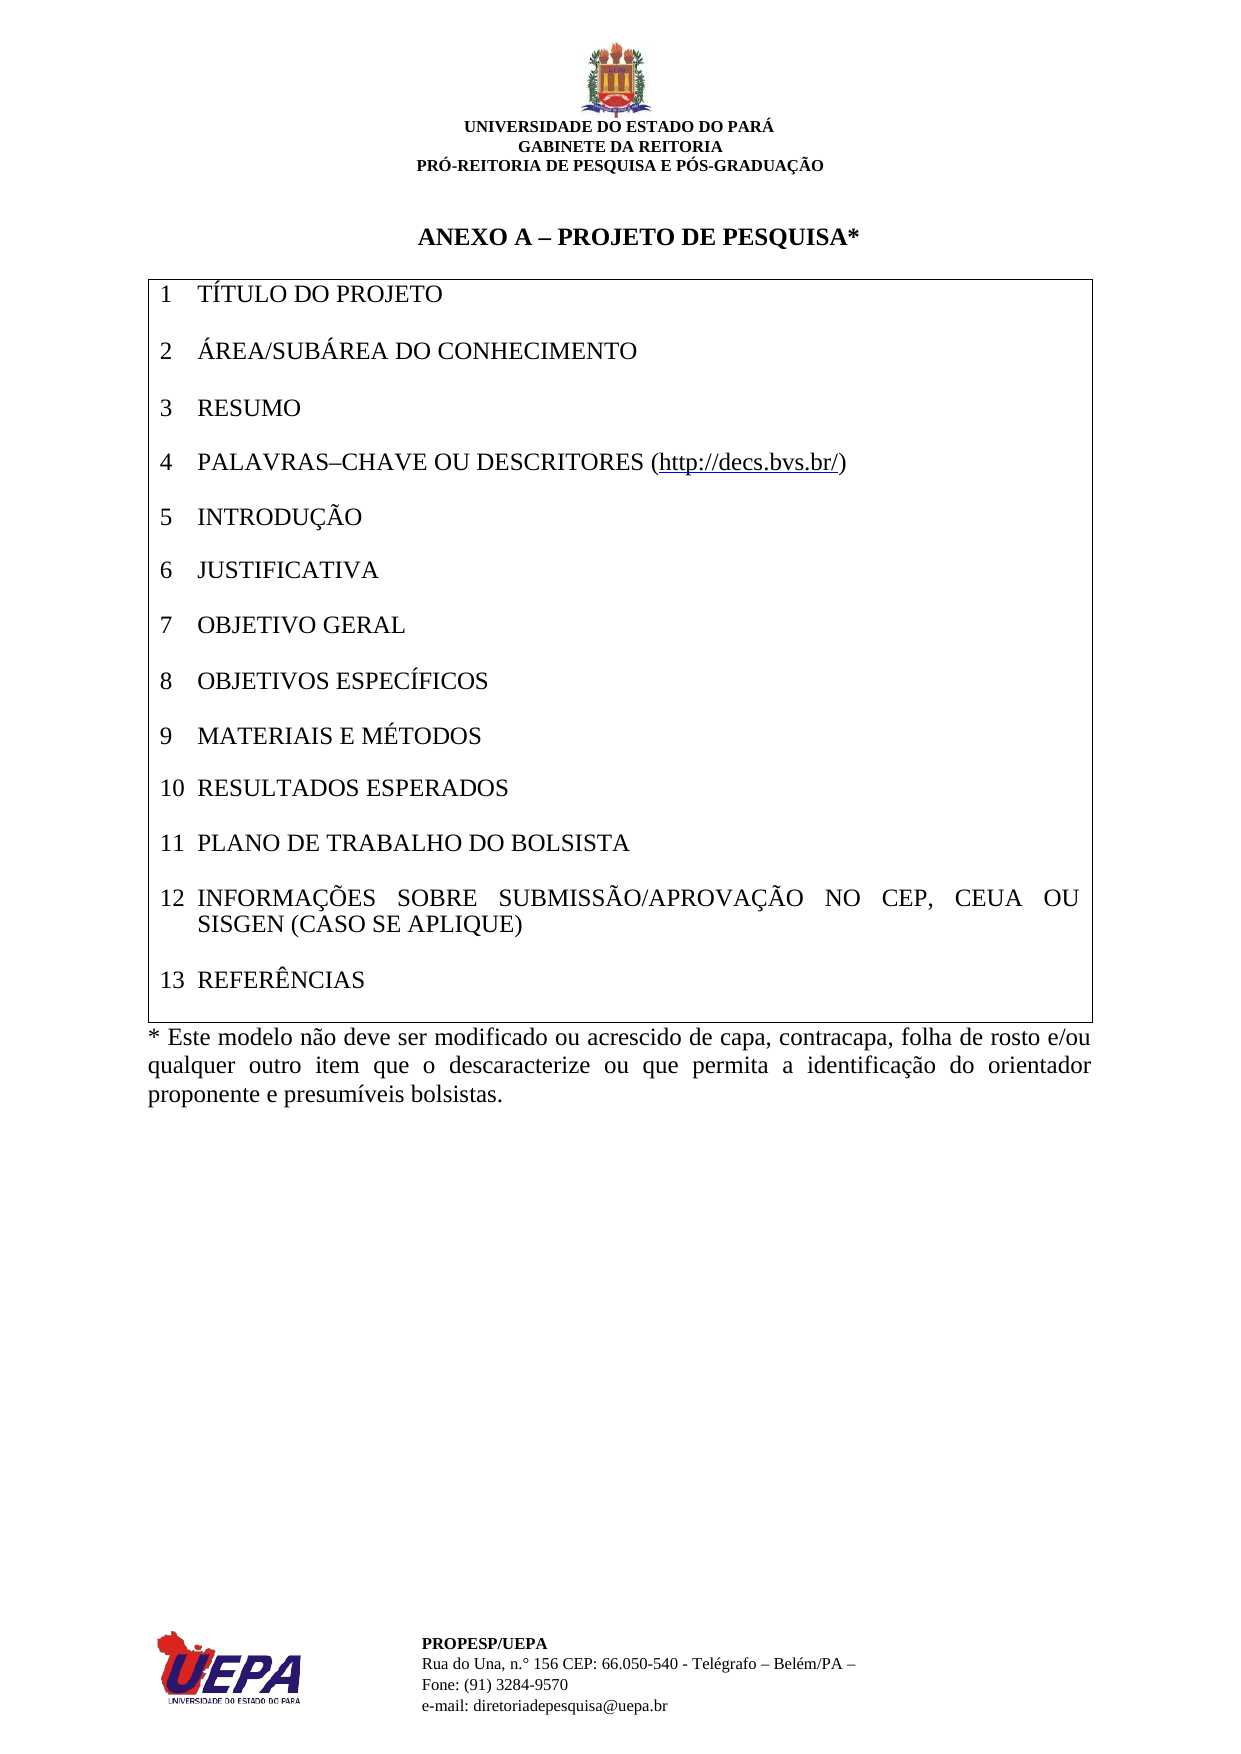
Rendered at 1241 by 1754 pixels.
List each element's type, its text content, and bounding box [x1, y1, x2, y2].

table_header TÍTULO DO PROJETO ÁREA/SUBÁREA DO CONHECIMENTO RESUMO PALAVRAS–CHAVE OU DESCRITORES (http://decs.bvs.br/) INTRODUÇÃO JUSTIFICATIVA OBJETIVO GERAL OBJETIVOS ESPECÍFICOS MATERIAIS E MÉTODOS RESULTADOS ESPERADOS PLANO DE TRABALHO DO BOLSISTA INFORMAÇÕES SOBRE SUBMISSÃO/APROVAÇÃO NO CEP, CEUA OU SISGEN (CASO SE APLIQUE) REFERÊNCIAS [149, 280, 1092, 1022]
picture [157, 1631, 301, 1704]
list ANEXO A – PROJETO DE PESQUISA* [185, 222, 1092, 251]
text * Este modelo não deve ser modificado ou acrescido de capa, contracapa, folha de rosto e/ou qualquer outro item que o descaracterize ou que permita a identificação do orientador proponente e presumíveis bolsistas. [148, 1023, 1092, 1108]
picture [581, 42, 652, 118]
